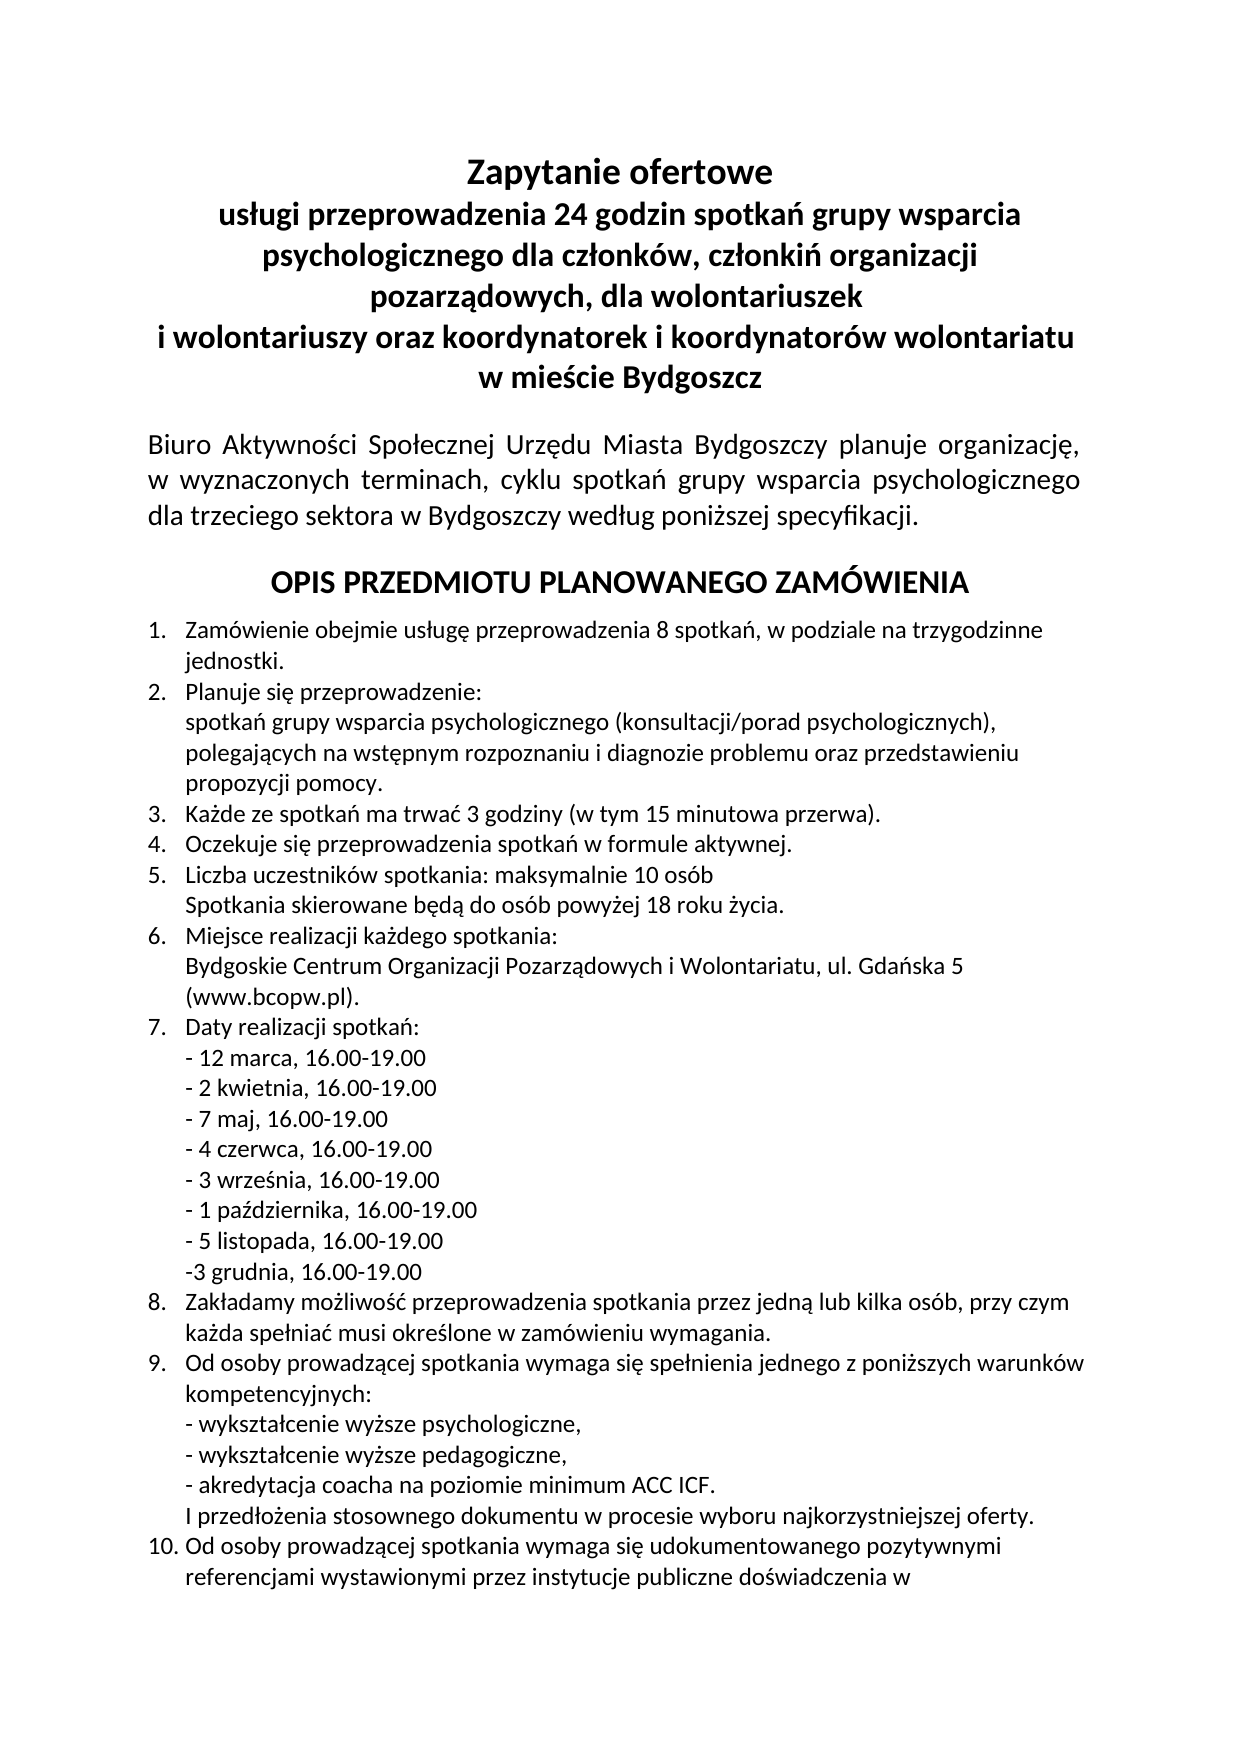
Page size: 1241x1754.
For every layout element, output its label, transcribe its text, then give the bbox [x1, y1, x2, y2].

list Planuje się przeprowadzenie: spotkań grupy wsparcia psychologicznego (konsultacji/porad psychologicznych), polegających na wstępnym rozpoznaniu i diagnozie problemu oraz przedstawieniu propozycji pomocy. [148, 676, 1093, 798]
list Od osoby prowadzącej spotkania wymaga się spełnienia jednego z poniższych warunków kompetencyjnych: - wykształcenie wyższe psychologiczne, - wykształcenie wyższe pedagogiczne, - akredytacja coacha na poziomie minimum ACC ICF. I przedłożenia stosownego dokumentu w procesie wyboru najkorzystniejszej oferty. [148, 1347, 1093, 1530]
list Miejsce realizacji każdego spotkania: Bydgoskie Centrum Organizacji Pozarządowych i Wolontariatu, ul. Gdańska 5 (www.bcopw.pl). [148, 920, 1093, 1011]
text OPIS PRZEDMIOTU PLANOWANEGO ZAMÓWIENIA [148, 561, 1093, 602]
list Każde ze spotkań ma trwać 3 godziny (w tym 15 minutowa przerwa). [148, 798, 1093, 828]
text usługi przeprowadzenia 24 godzin spotkań grupy wsparcia psychologicznego dla członków, członkiń organizacji pozarządowych, dla wolontariuszek i wolontariuszy oraz koordynatorek i koordynatorów wolontariatu w mieście Bydgoszcz [148, 193, 1093, 397]
text Zapytanie ofertowe [148, 148, 1093, 193]
list Zamówienie obejmie usługę przeprowadzenia 8 spotkań, w podziale na trzygodzinne jednostki. [148, 615, 1093, 676]
list Oczekuje się przeprowadzenia spotkań w formule aktywnej. [148, 828, 1093, 859]
text - 1 października, 16.00-19.00 [185, 1194, 1093, 1225]
list Daty realizacji spotkań: - 12 marca, 16.00-19.00 - 2 kwietnia, 16.00-19.00 - 7 maj, 16.00-19.00 [148, 1011, 1093, 1133]
text - 4 czerwca, 16.00-19.00 - 3 września, 16.00-19.00 [185, 1133, 1093, 1194]
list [148, 1530, 1093, 1591]
list Liczba uczestników spotkania: maksymalnie 10 osób Spotkania skierowane będą do osób powyżej 18 roku życia. [148, 859, 1093, 920]
text - 5 listopada, 16.00-19.00 [185, 1225, 1093, 1256]
list Zakładamy możliwość przeprowadzenia spotkania przez jedną lub kilka osób, przy czym każda spełniać musi określone w zamówieniu wymagania. [148, 1286, 1093, 1347]
text Biuro Aktywności Społecznej Urzędu Miasta Bydgoszczy planuje organizację, w wyznaczonych terminach, cyklu spotkań grupy wsparcia psychologicznego dla trzeciego sektora w Bydgoszczy według poniższej specyfikacji. [148, 426, 1093, 533]
text -3 grudnia, 16.00-19.00 [185, 1256, 1093, 1286]
